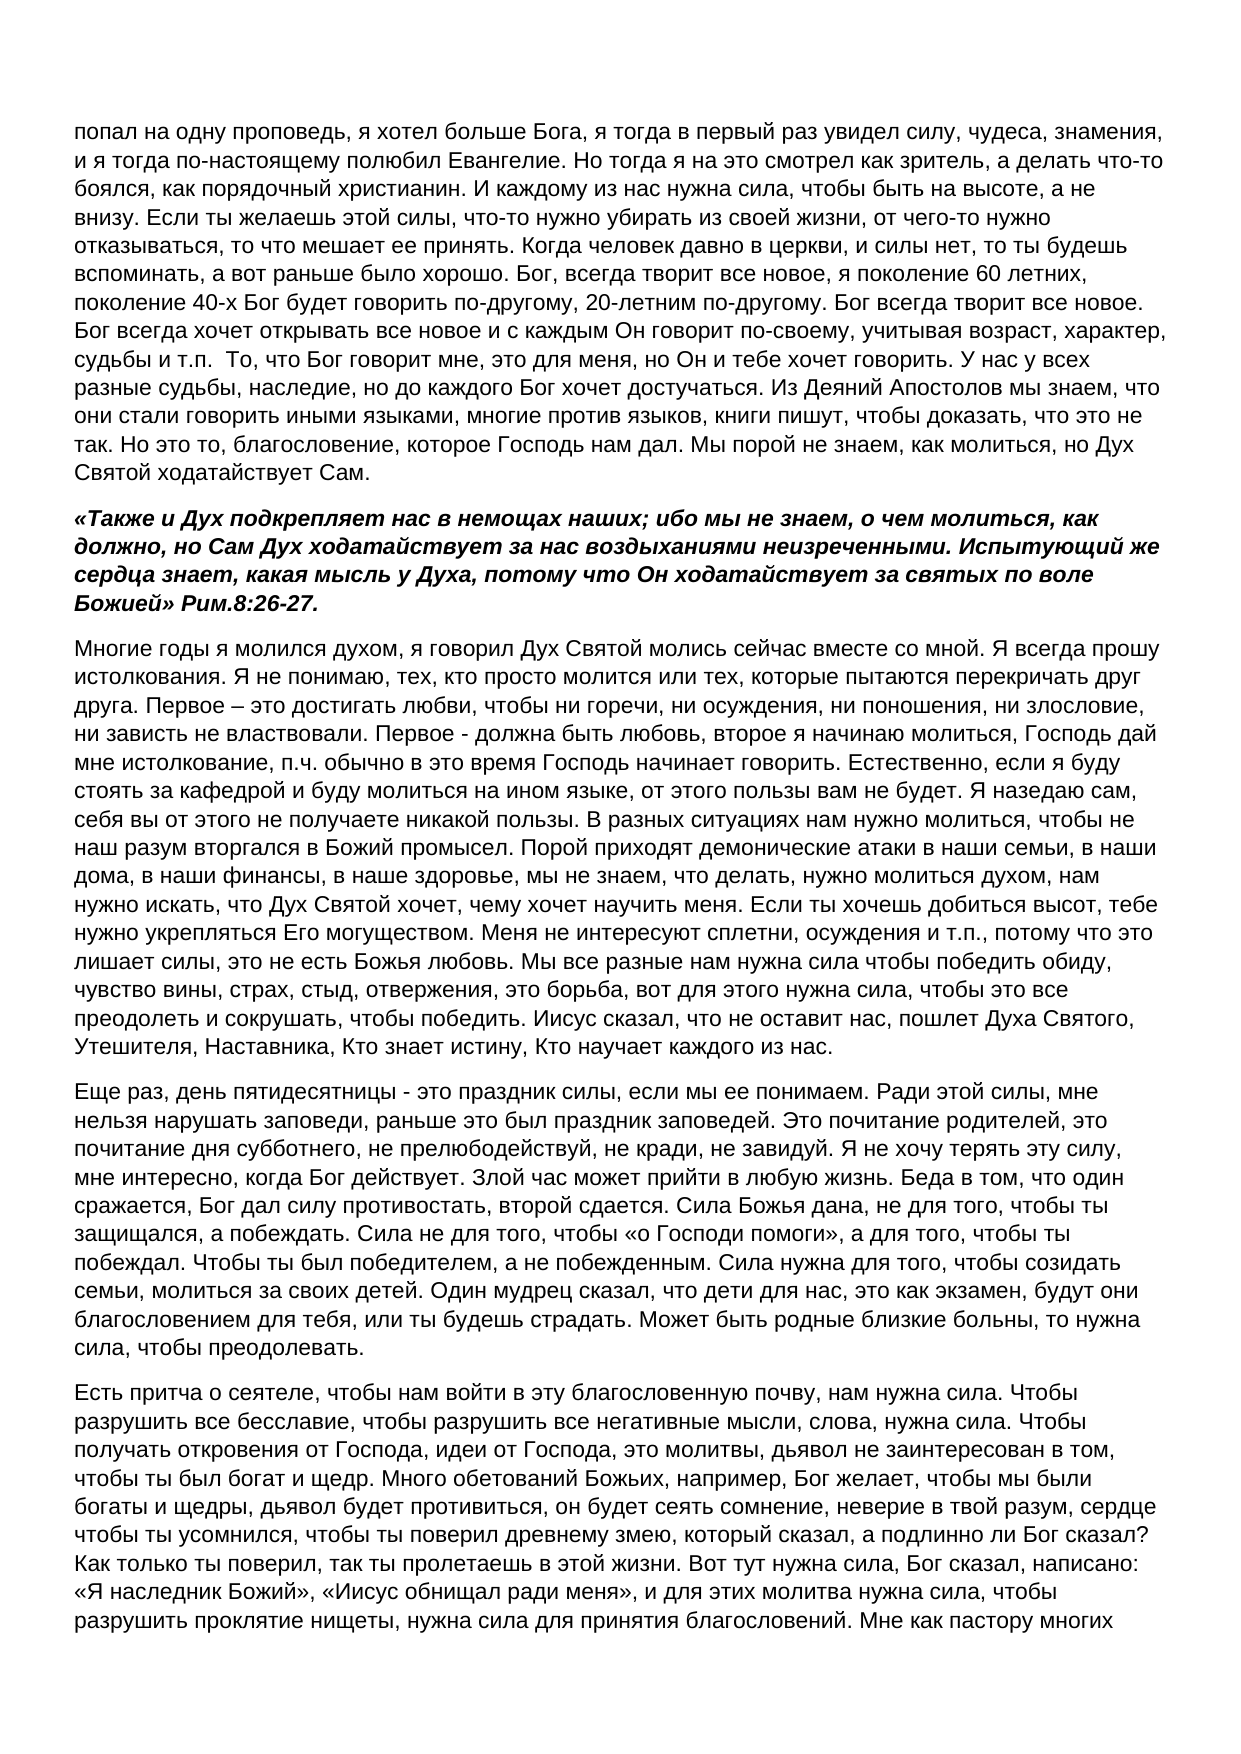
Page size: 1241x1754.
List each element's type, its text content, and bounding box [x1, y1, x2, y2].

text «Также и Дух подкрепляет нас в немощах наших; ибо мы не знаем, о чем молиться, как должно, но Сам Дух ходатайствует за нас воздыханиями неизреченными. Испытующий же сердца знает, какая мысль у Духа, потому что Он ходатайствует за святых по воле Божией» Рим.8:26-27. [74, 504, 1167, 616]
text Еще раз, день пятидесятницы - это праздник силы, если мы ее понимаем. Ради этой силы, мне нельзя нарушать заповеди, раньше это был праздник заповедей. Это почитание родителей, это почитание дня субботнего, не прелюбодействуй, не кради, не завидуй. Я не хочу терять эту силу, мне интересно, когда Бог действует. Злой час может прийти в любую жизнь. Беда в том, что один сражается, Бог дал силу противостать, второй сдается. Сила Божья дана, не для того, чтобы ты защищался, а побеждать. Сила не для того, чтобы «о Господи помоги», а для того, чтобы ты побеждал. Чтобы ты был победителем, а не побежденным. Сила нужна для того, чтобы созидать семьи, молиться за своих детей. Один мудрец сказал, что дети для нас, это как экзамен, будут они благословением для тебя, или ты будешь страдать. Может быть родные близкие больны, то нужна сила, чтобы преодолевать. [74, 1078, 1167, 1360]
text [74, 1379, 1167, 1633]
text Многие годы я молился духом, я говорил Дух Святой молись сейчас вместе со мной. Я всегда прошу истолкования. Я не понимаю, тех, кто просто молится или тех, которые пытаются перекричать друг друга. Первое – это достигать любви, чтобы ни горечи, ни осуждения, ни поношения, ни злословие, ни зависть не властвовали. Первое - должна быть любовь, второе я начинаю молиться, Господь дай мне истолкование, п.ч. обычно в это время Господь начинает говорить. Естественно, если я буду стоять за кафедрой и буду молиться на ином языке, от этого пользы вам не будет. Я назедаю сам, себя вы от этого не получаете никакой пользы. В разных ситуациях нам нужно молиться, чтобы не наш разум вторгался в Божий промысел. Порой приходят демонические атаки в наши семьи, в наши дома, в наши финансы, в наше здоровье, мы не знаем, что делать, нужно молиться духом, нам нужно искать, что Дух Святой хочет, чему хочет научить меня. Если ты хочешь добиться высот, тебе нужно укрепляться Его могуществом. Меня не интересуют сплетни, осуждения и т.п., потому что это лишает силы, это не есть Божья любовь. Мы все разные нам нужна сила чтобы победить обиду, чувство вины, страх, стыд, отвержения, это борьба, вот для этого нужна сила, чтобы это все преодолеть и сокрушать, чтобы победить. Иисус сказал, что не оставит нас, пошлет Духа Святого, Утешителя, Наставника, Кто знает истину, Кто научает каждого из нас. [74, 635, 1167, 1059]
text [74, 118, 1167, 486]
